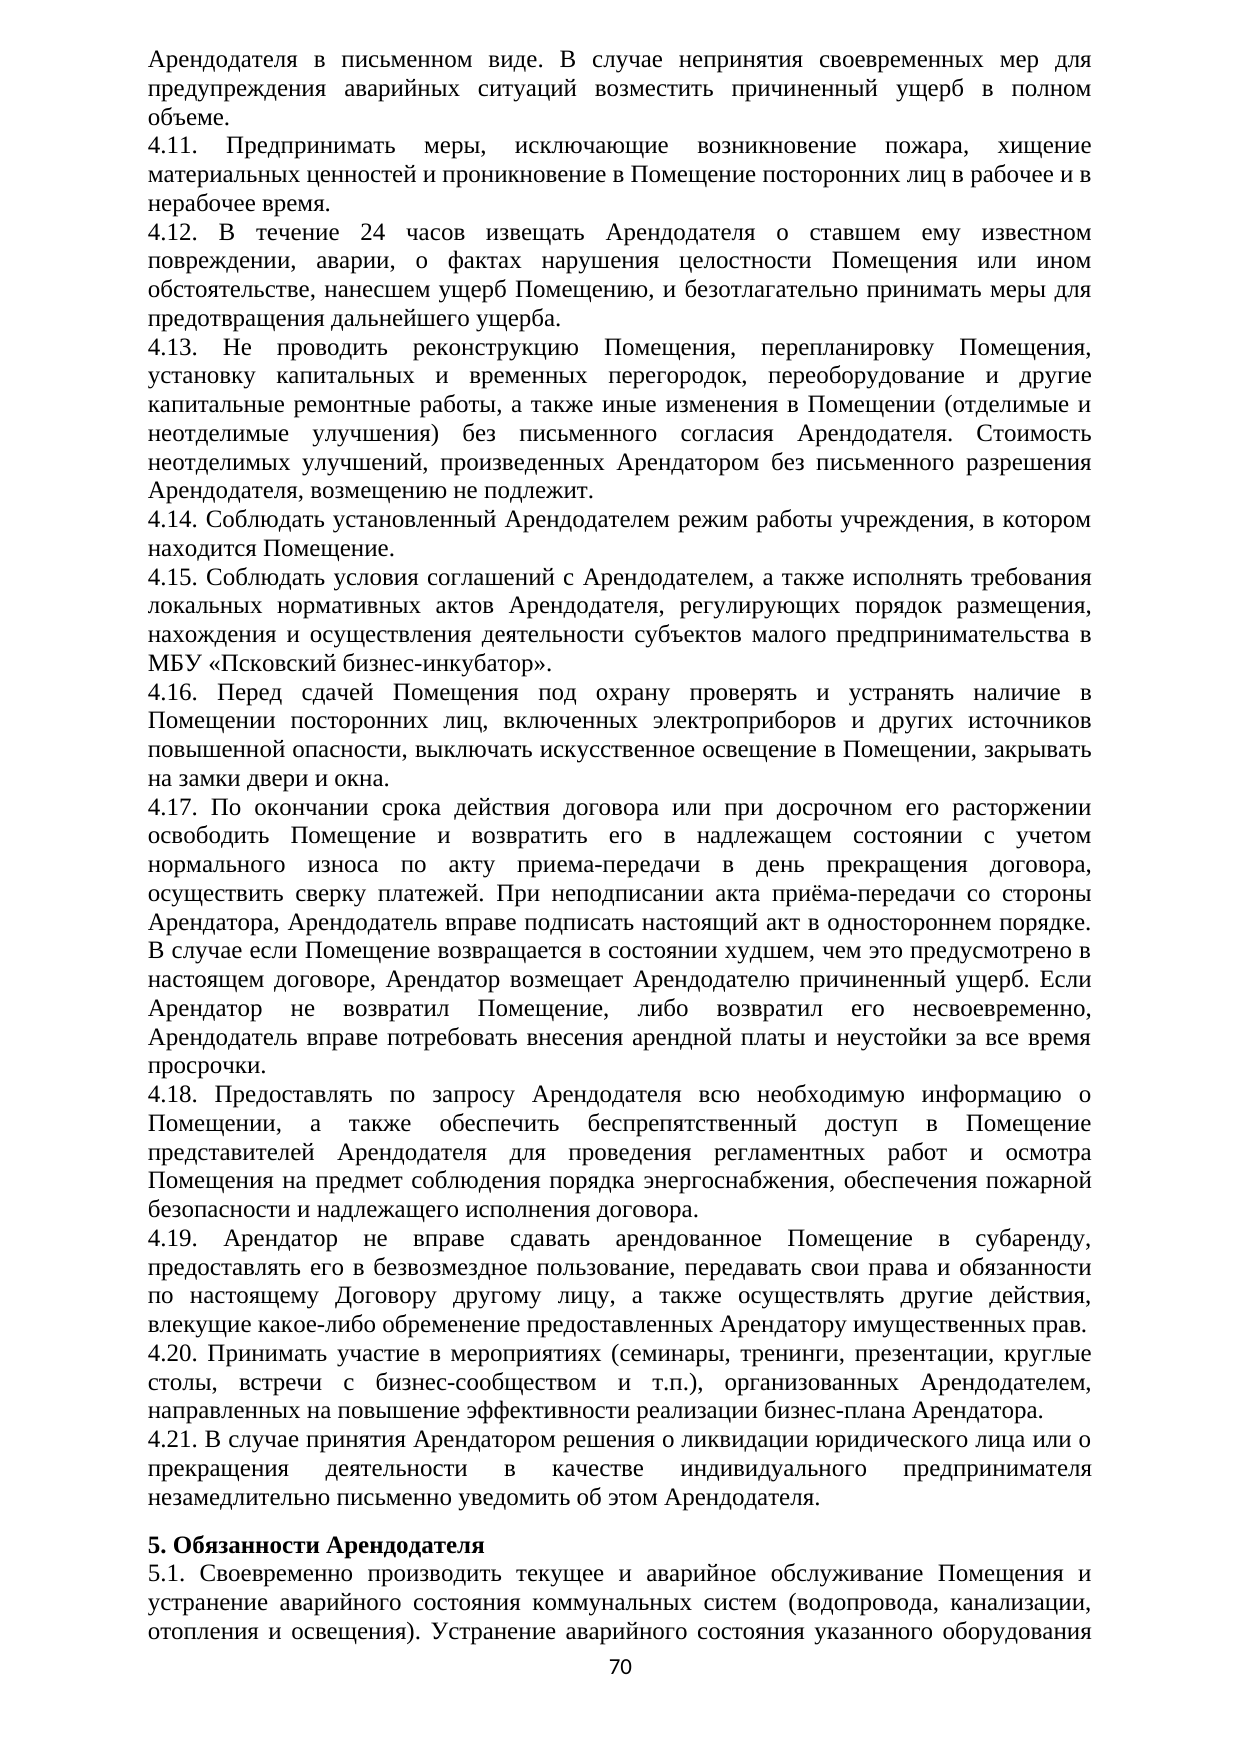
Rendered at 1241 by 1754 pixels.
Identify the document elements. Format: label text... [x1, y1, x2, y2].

text 4.20. Принимать участие в мероприятиях (семинары, тренинги, презентации, круглые столы, встречи с бизнес-сообществом и т.п.), организованных Арендодателем, направленных на повышение эффективности реализации бизнес-плана Арендатора. [148, 1338, 1092, 1424]
text 4.17. По окончании срока действия договора или при досрочном его расторжении освободить Помещение и возвратить его в надлежащем состоянии с учетом нормального износа по акту приема-передачи в день прекращения договора, осуществить сверку платежей. При неподписании акта приёма-передачи со стороны Арендатора, Арендодатель вправе подписать настоящий акт в одностороннем порядке. В случае если Помещение возвращается в состоянии худшем, чем это предусмотрено в настоящем договоре, Арендатор возмещает Арендодателю причиненный ущерб. Если Арендатор не возвратил Помещение, либо возвратил его несвоевременно, Арендодатель вправе потребовать внесения арендной платы и неустойки за все время просрочки. [148, 792, 1092, 1079]
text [148, 44, 1092, 131]
text 4.15. Соблюдать условия соглашений с Арендодателем, а также исполнять требования локальных нормативных актов Арендодателя, регулирующих порядок размещения, нахождения и осуществления деятельности субъектов малого предпринимательства в МБУ «Псковский бизнес-инкубатор». [148, 562, 1092, 677]
text 4.16. Перед сдачей Помещения под охрану проверять и устранять наличие в Помещении посторонних лиц, включенных электроприборов и других источников повышенной опасности, выключать искусственное освещение в Помещении, закрывать на замки двери и окна. [148, 677, 1092, 792]
text 4.18. Предоставлять по запросу Арендодателя всю необходимую информацию о Помещении, а также обеспечить беспрепятственный доступ в Помещение представителей Арендодателя для проведения регламентных работ и осмотра Помещения на предмет соблюдения порядка энергоснабжения, обеспечения пожарной безопасности и надлежащего исполнения договора. [148, 1079, 1092, 1223]
text 4.11. Предпринимать меры, исключающие возникновение пожара, хищение материальных ценностей и проникновение в Помещение посторонних лиц в рабочее и в нерабочее время. [148, 131, 1092, 217]
text 4.19. Арендатор не вправе сдавать арендованное Помещение в субаренду, предоставлять его в безвозмездное пользование, передавать свои права и обязанности по настоящему Договору другому лицу, а также осуществлять другие действия, влекущие какое-либо обременение предоставленных Арендатору имущественных прав. [148, 1223, 1092, 1338]
text 4.12. В течение 24 часов извещать Арендодателя о ставшем ему известном повреждении, аварии, о фактах нарушения целостности Помещения или ином обстоятельстве, нанесшем ущерб Помещению, и безотлагательно принимать меры для предотвращения дальнейшего ущерба. [148, 217, 1092, 332]
text 4.14. Соблюдать установленный Арендодателем режим работы учреждения, в котором находится Помещение. [148, 504, 1092, 562]
text 4.13. Не проводить реконструкцию Помещения, перепланировку Помещения, установку капитальных и временных перегородок, переоборудование и другие капитальные ремонтные работы, а также иные изменения в Помещении (отделимые и неотделимые улучшения) без письменного согласия Арендодателя. Стоимость неотделимых улучшений, произведенных Арендатором без письменного разрешения Арендодателя, возмещению не подлежит. [148, 332, 1092, 504]
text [148, 1558, 1092, 1645]
text 4.21. В случае принятия Арендатором решения о ликвидации юридического лица или о прекращения деятельности в качестве индивидуального предпринимателя незамедлительно письменно уведомить об этом Арендодателя. [148, 1424, 1092, 1511]
text 5. Обязанности Арендодателя [148, 1530, 1092, 1558]
